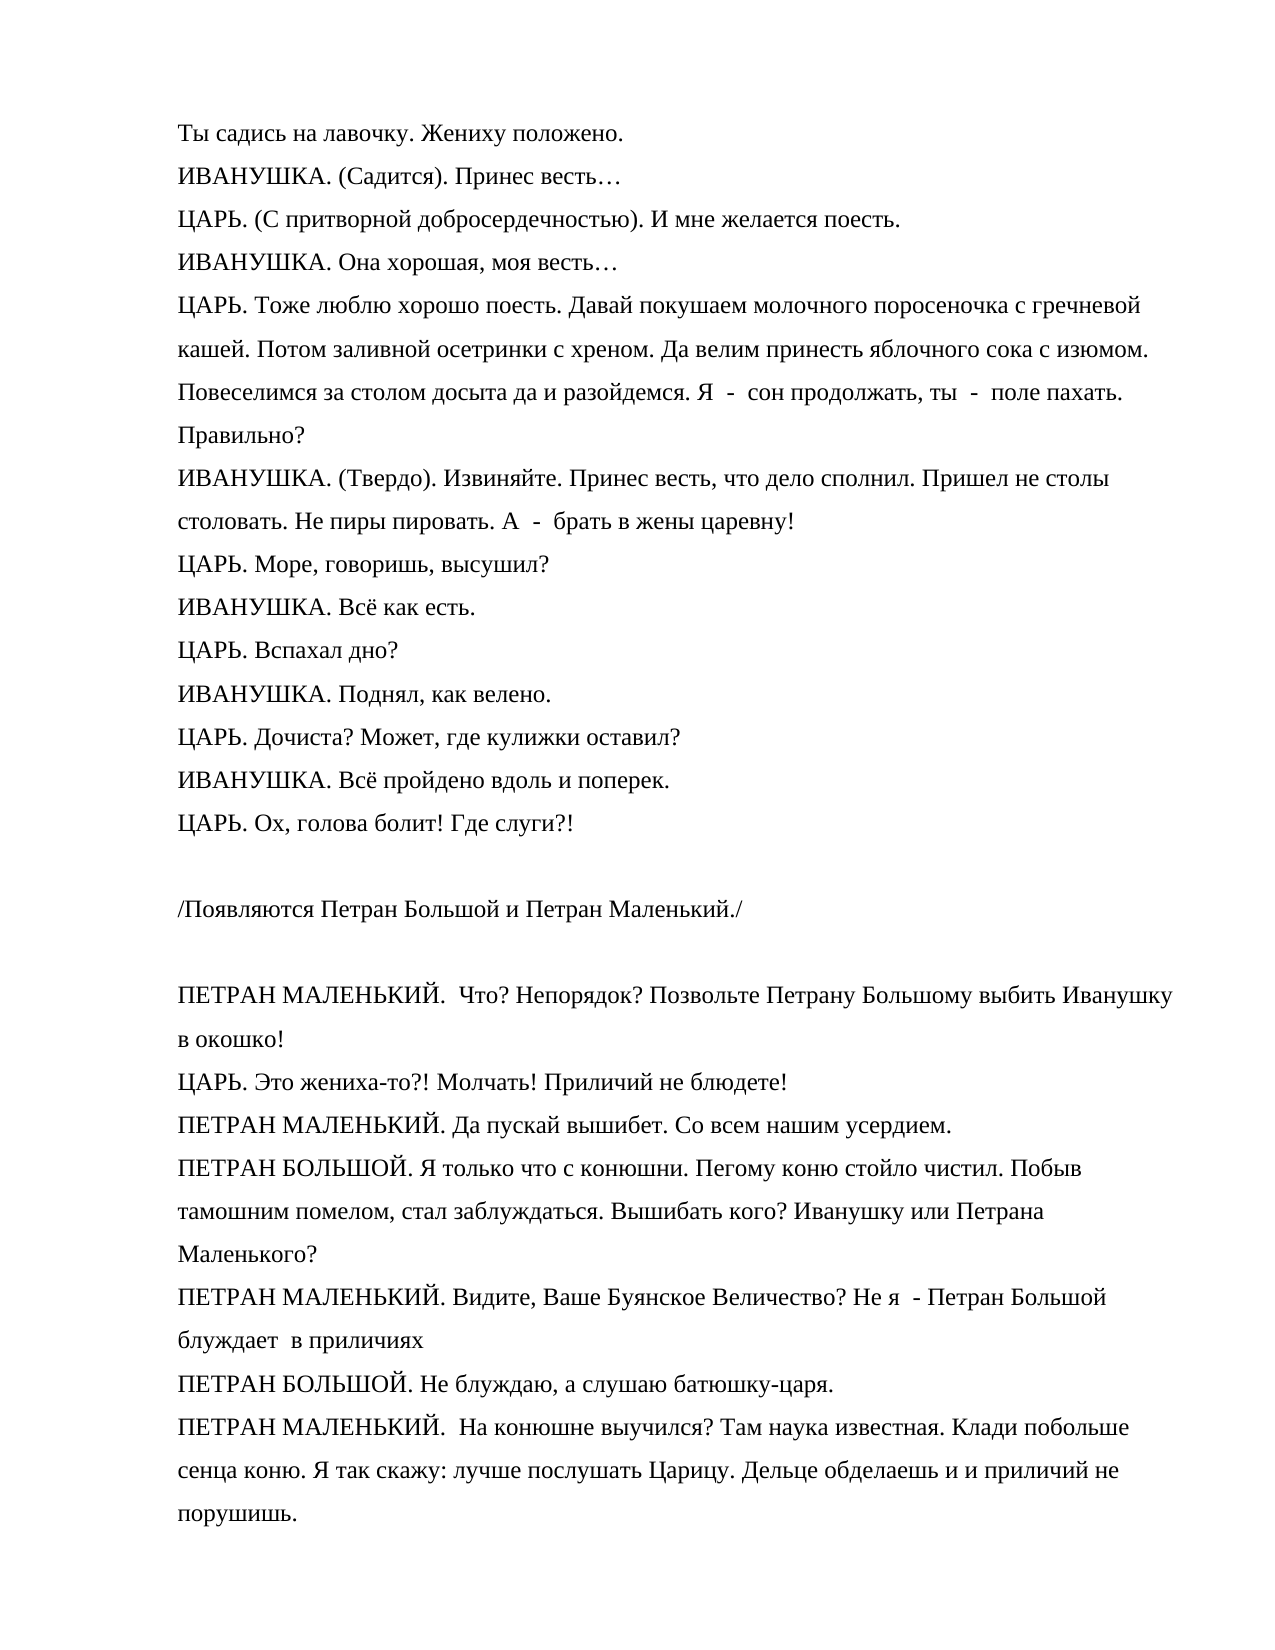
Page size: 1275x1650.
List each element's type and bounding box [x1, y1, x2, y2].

text [177, 118, 1186, 1527]
